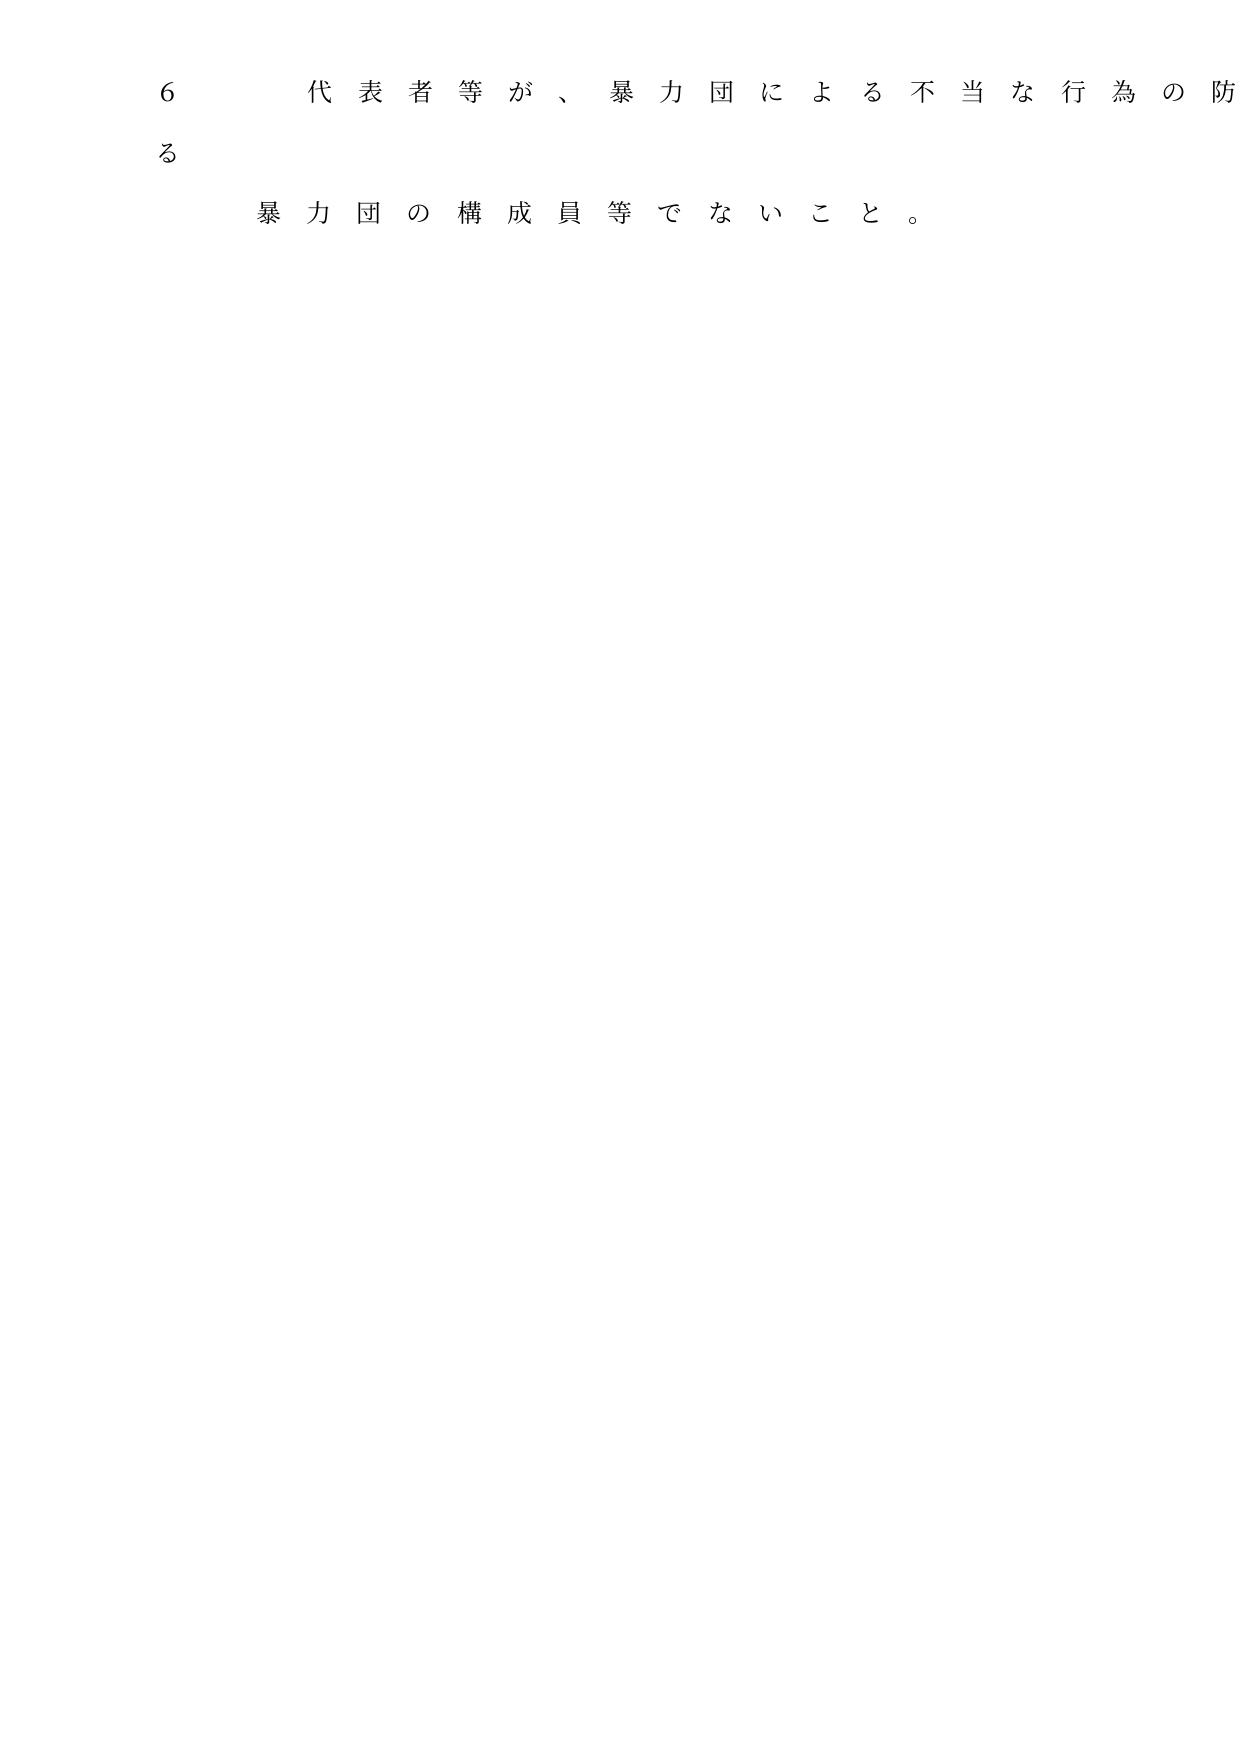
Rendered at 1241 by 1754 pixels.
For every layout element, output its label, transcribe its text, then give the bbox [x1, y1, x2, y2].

text ６ 代表者等が、暴力団による不当な行為の防止等に関する法律に掲げる [156, 61, 1084, 182]
text 暴力団の構成員等でないこと。 [156, 182, 1084, 242]
